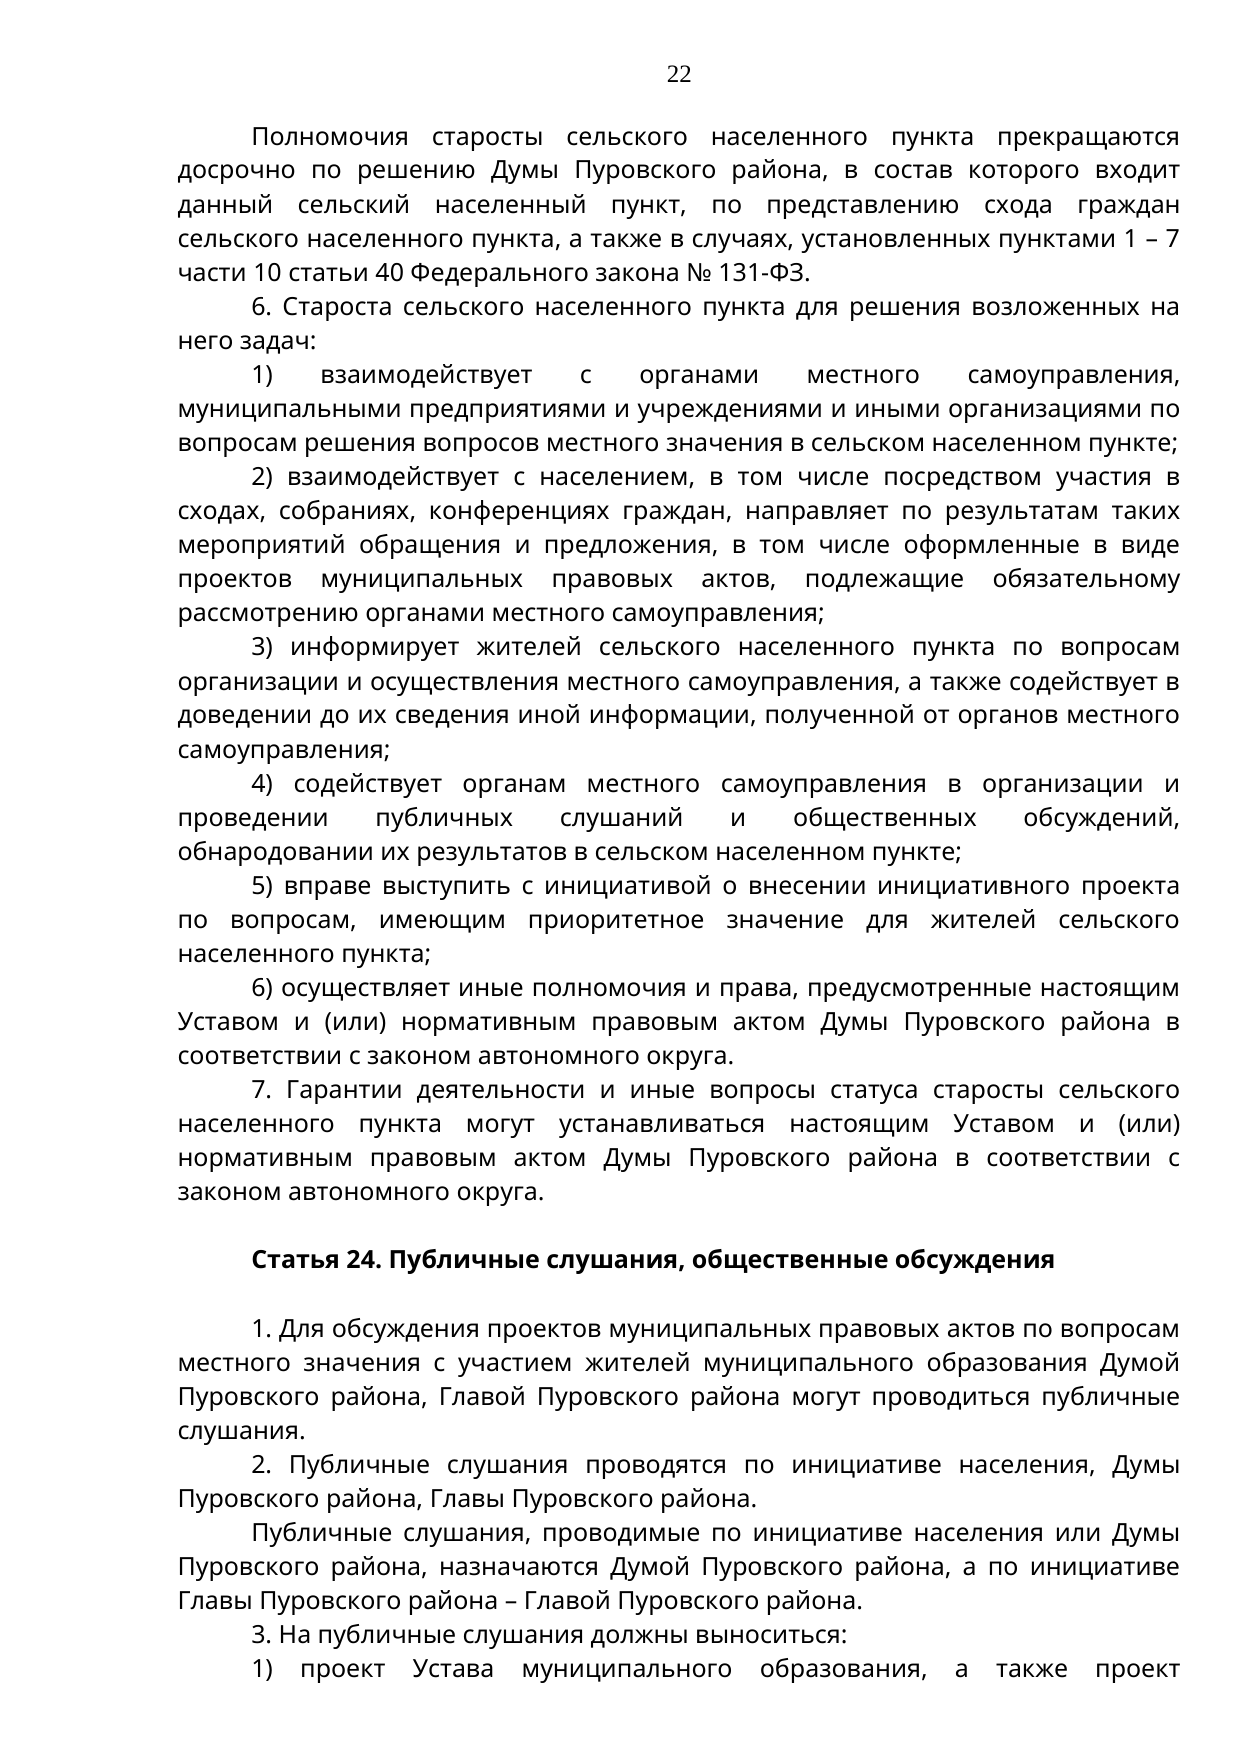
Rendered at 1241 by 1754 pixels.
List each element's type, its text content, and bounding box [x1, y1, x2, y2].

text Полномочия старосты сельского населенного пункта прекращаются досрочно по решению Думы Пуровского района, в состав которого входит данный сельский населенный пункт, по представлению схода граждан сельского населенного пункта, а также в случаях, установленных пунктами 1 – 7 части 10 статьи 40 Федерального закона № 131-ФЗ. [177, 118, 1181, 288]
text 5) вправе выступить с инициативой о внесении инициативного проекта по вопросам, имеющим приоритетное значение для жителей сельского населенного пункта; [177, 867, 1181, 970]
text 2. Публичные слушания проводятся по инициативе населения, Думы Пуровского района, Главы Пуровского района. [177, 1447, 1181, 1515]
text 1) взаимодействует с органами местного самоуправления, муниципальными предприятиями и учреждениями и иными организациями по вопросам решения вопросов местного значения в сельском населенном пункте; [177, 357, 1181, 459]
text 2) взаимодействует с населением, в том числе посредством участия в сходах, собраниях, конференциях граждан, направляет по результатам таких мероприятий обращения и предложения, в том числе оформленные в виде проектов муниципальных правовых актов, подлежащие обязательному рассмотрению органами местного самоуправления; [177, 459, 1181, 629]
text 3) информирует жителей сельского населенного пункта по вопросам организации и осуществления местного самоуправления, а также содействует в доведении до их сведения иной информации, полученной от органов местного самоуправления; [177, 629, 1181, 765]
text 1. Для обсуждения проектов муниципальных правовых актов по вопросам местного значения с участием жителей муниципального образования Думой Пуровского района, Главой Пуровского района могут проводиться публичные слушания. [177, 1310, 1181, 1447]
text 6) осуществляет иные полномочия и права, предусмотренные настоящим Уставом и (или) нормативным правовым актом Думы Пуровского района в соответствии с законом автономного округа. [177, 970, 1181, 1072]
text 6. Староста сельского населенного пункта для решения возложенных на него задач: [177, 288, 1181, 357]
text 7. Гарантии деятельности и иные вопросы статуса старосты сельского населенного пункта могут устанавливаться настоящим Уставом и (или) нормативным правовым актом Думы Пуровского района в соответствии с законом автономного округа. [177, 1072, 1181, 1208]
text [177, 1651, 1181, 1685]
text 3. На публичные слушания должны выноситься: [177, 1617, 1181, 1651]
text Статья 24. Публичные слушания, общественные обсуждения [177, 1242, 1181, 1276]
text Публичные слушания, проводимые по инициативе населения или Думы Пуровского района, назначаются Думой Пуровского района, а по инициативе Главы Пуровского района – Главой Пуровского района. [177, 1515, 1181, 1617]
text 4) содействует органам местного самоуправления в организации и проведении публичных слушаний и общественных обсуждений, обнародовании их результатов в сельском населенном пункте; [177, 765, 1181, 867]
